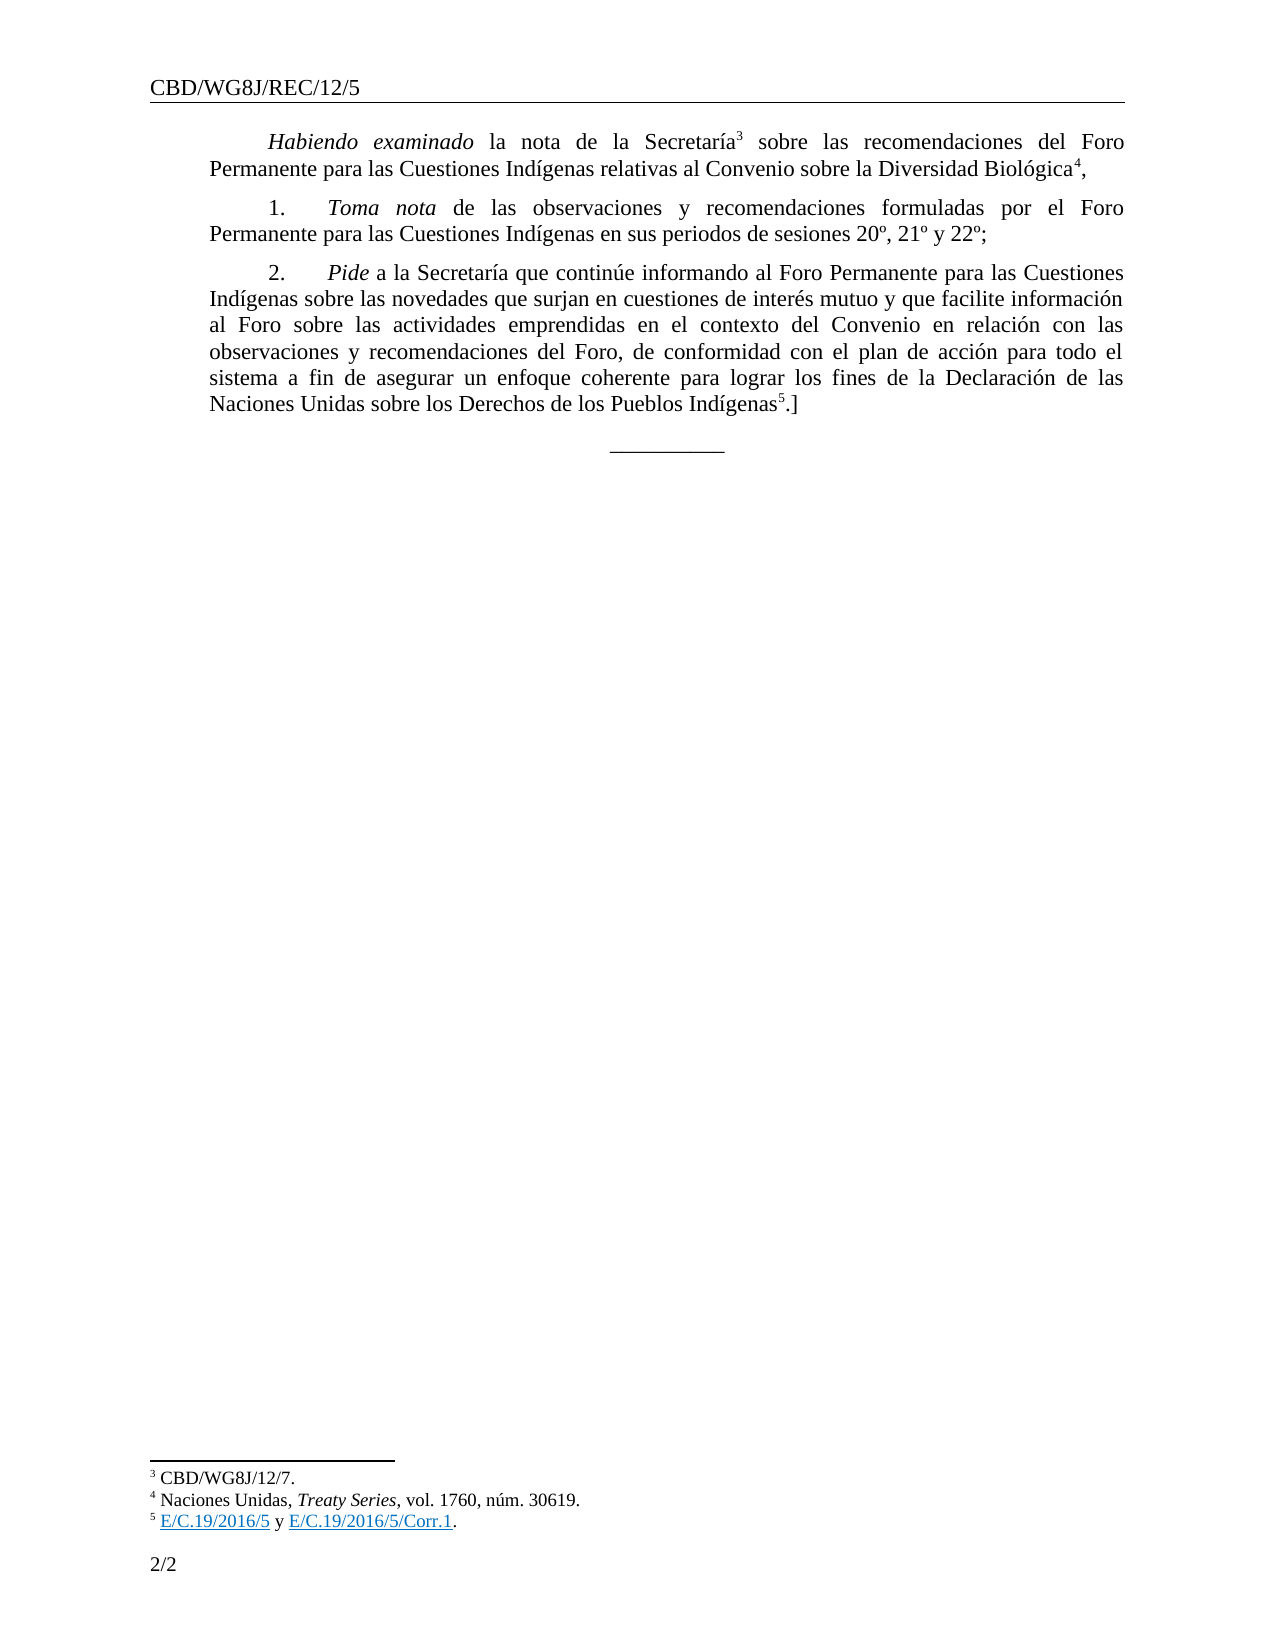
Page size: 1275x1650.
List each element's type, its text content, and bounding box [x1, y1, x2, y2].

list __________ [209, 429, 1125, 456]
text 2. Pide a la Secretaría que continúe informando al Foro Permanente para las Cuestiones Indígenas sobre las novedades que surjan en cuestiones de interés mutuo y que facilite información al Foro sobre las actividades emprendidas en el contexto del Convenio en relación con las observaciones y recomendaciones del Foro, de conformidad con el plan de acción para todo el sistema a fin de asegurar un enfoque coherente para lograr los fines de la Declaración de las Naciones Unidas sobre los Derechos de los Pueblos Indígenas.] [209, 259, 1125, 417]
text 1. Toma nota de las observaciones y recomendaciones formuladas por el Foro Permanente para las Cuestiones Indígenas en sus periodos de sesiones 20º, 21º y 22º; [209, 193, 1125, 246]
text Habiendo examinado la nota de la Secretaría sobre las recomendaciones del Foro Permanente para las Cuestiones Indígenas relativas al Convenio sobre la Diversidad Biológica, [209, 128, 1125, 181]
